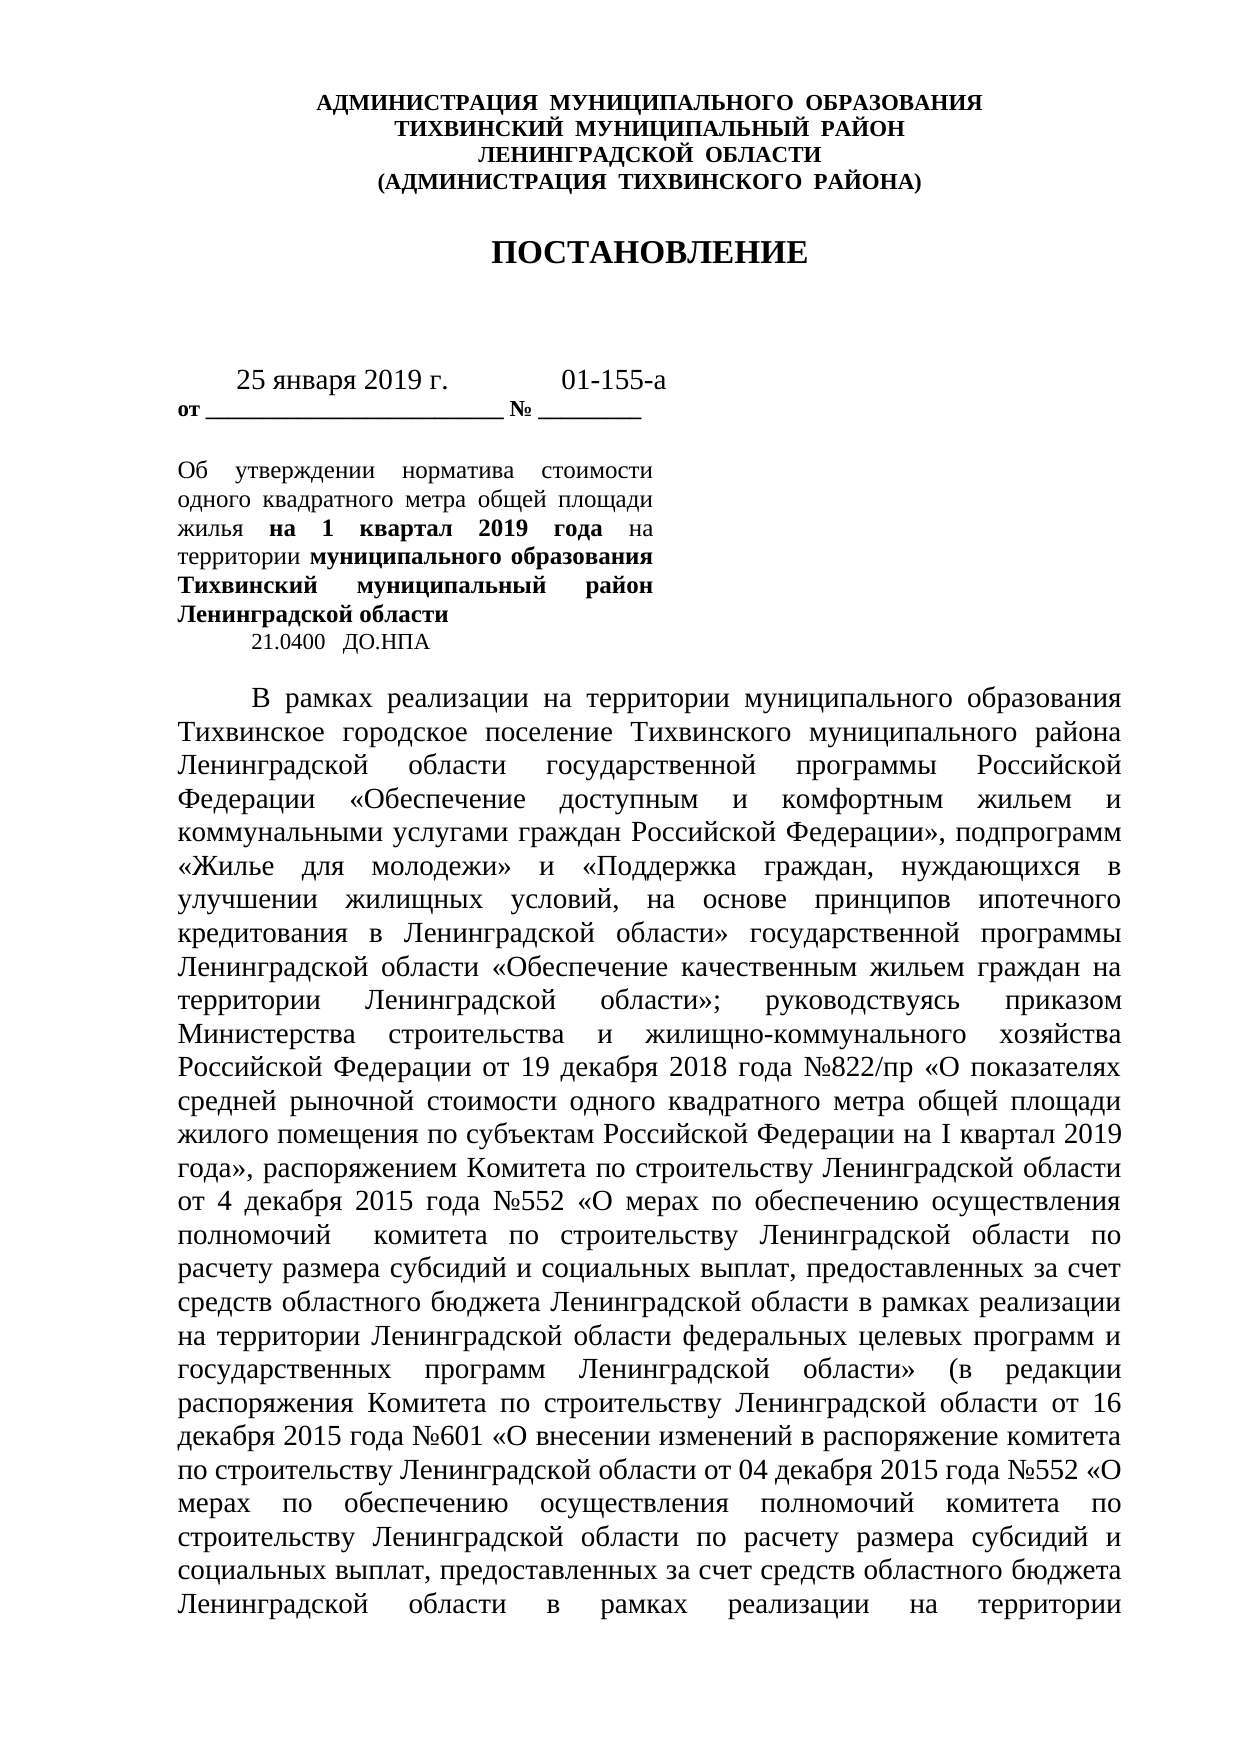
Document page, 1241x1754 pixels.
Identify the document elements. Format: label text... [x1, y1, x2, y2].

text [177, 680, 1122, 1619]
subtitle АДМИНИСТРАЦИЯ МУНИЦИПАЛЬНОГО ОБРАЗОВАНИЯ [177, 89, 1122, 115]
text ПОСТАНОВЛЕНИЕ [177, 232, 1122, 271]
text 21.0400 ДО.НПА [177, 628, 1122, 654]
text 25 января 2019 г. 01-155-а [177, 362, 1122, 395]
table_header Об утверждении норматива стоимости одного квадратного метра общей площади жилья на 1 квартал 2019 года на территории муниципального образования Тихвинский муниципальный район Ленинградской области [166, 455, 664, 628]
text (АДМИНИСТРАЦИЯ ТИХВИНСКОГО РАЙОНА) [177, 168, 1122, 194]
text ЛЕНИНГРАДСКОЙ ОБЛАСТИ [177, 141, 1122, 168]
text ТИХВИНСКИЙ МУНИЦИПАЛЬНЫЙ РАЙОН [177, 115, 1122, 141]
text от __________________________ № _________ [177, 395, 1122, 422]
